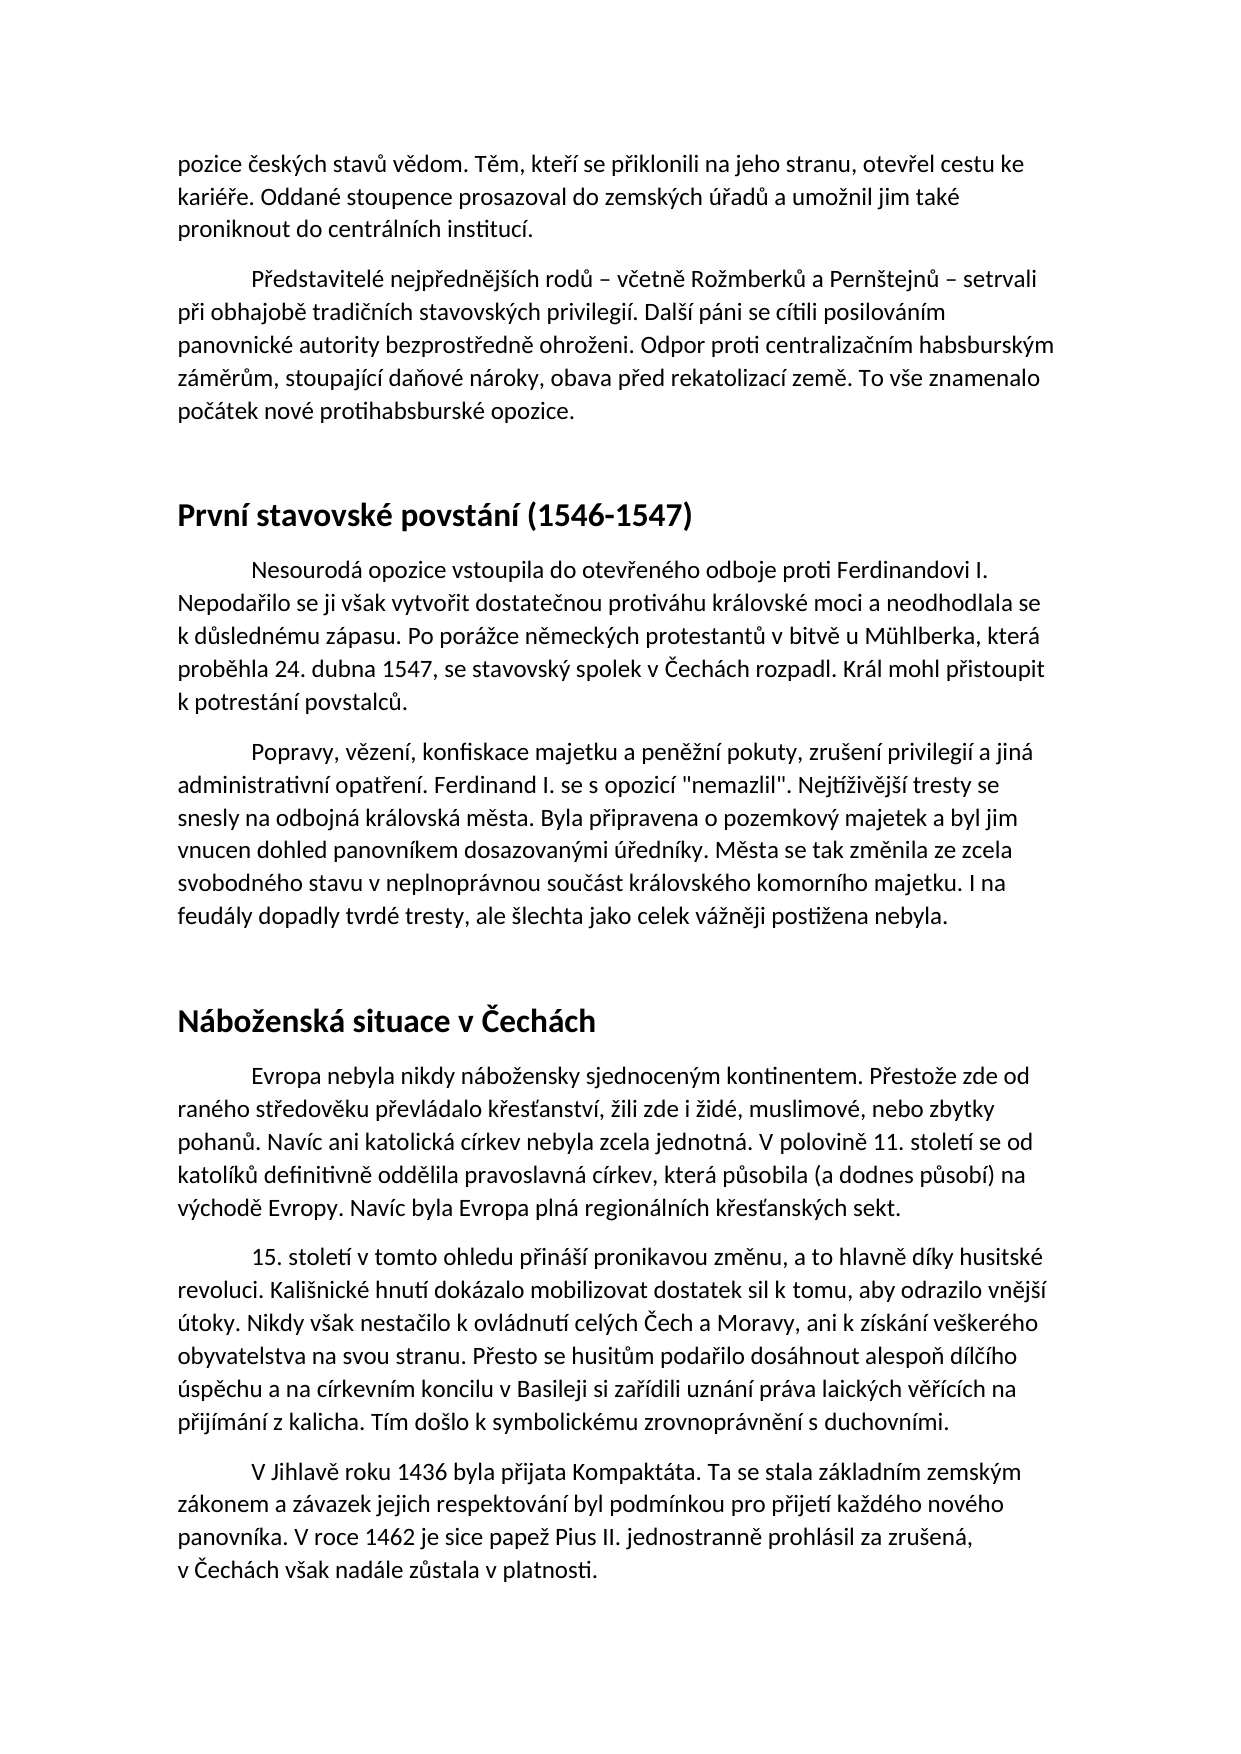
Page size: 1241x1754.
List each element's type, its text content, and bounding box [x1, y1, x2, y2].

text V Jihlavě roku 1436 byla přijata Kompaktáta. Ta se stala základním zemským zákonem a závazek jejich respektování byl podmínkou pro přijetí každého nového panovníka. V roce 1462 je sice papež Pius II. jednostranně prohlásil za zrušená, v Čechách však nadále zůstala v platnosti. [177, 1456, 1063, 1585]
text 15. století v tomto ohledu přináší pronikavou změnu, a to hlavně díky husitské revoluci. Kališnické hnutí dokázalo mobilizovat dostatek sil k tomu, aby odrazilo vnější útoky. Nikdy však nestačilo k ovládnutí celých Čech a Moravy, ani k získání veškerého obyvatelstva na svou stranu. Přesto se husitům podařilo dosáhnout alespoň dílčího úspěchu a na církevním koncilu v Basileji si zařídili uznání práva laických věřících na přijímání z kalicha. Tím došlo k symbolickému zrovnoprávnění s duchovními. [177, 1241, 1063, 1437]
text První stavovské povstání (1546-1547) [177, 494, 1063, 535]
text Evropa nebyla nikdy nábožensky sjednoceným kontinentem. Přestože zde od raného středověku převládalo křesťanství, žili zde i židé, muslimové, nebo zbytky pohanů. Navíc ani katolická církev nebyla zcela jednotná. V polovině 11. století se od katolíků definitivně oddělila pravoslavná církev, která působila (a dodnes působí) na východě Evropy. Navíc byla Evropa plná regionálních křesťanských sekt. [177, 1060, 1063, 1222]
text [177, 148, 1063, 244]
text Nesourodá opozice vstoupila do otevřeného odboje proti Ferdinandovi I. Nepodařilo se ji však vytvořit dostatečnou protiváhu královské moci a neodhodlala se k důslednému zápasu. Po porážce německých protestantů v bitvě u Mühlberka, která proběhla 24. dubna 1547, se stavovský spolek v Čechách rozpadl. Král mohl přistoupit k potrestání povstalců. [177, 554, 1063, 717]
text Náboženská situace v Čechách [177, 999, 1063, 1040]
text Popravy, vězení, konfiskace majetku a peněžní pokuty, zrušení privilegií a jiná administrativní opatření. Ferdinand I. se s opozicí "nemazlil". Nejtíživější tresty se snesly na odbojná královská města. Byla připravena o pozemkový majetek a byl jim vnucen dohled panovníkem dosazovanými úředníky. Města se tak změnila ze zcela svobodného stavu v neplnoprávnou součást královského komorního majetku. I na feudály dopadly tvrdé tresty, ale šlechta jako celek vážněji postižena nebyla. [177, 736, 1063, 931]
text Představitelé nejpřednějších rodů – včetně Rožmberků a Pernštejnů – setrvali při obhajobě tradičních stavovských privilegií. Další páni se cítili posilováním panovnické autority bezprostředně ohroženi. Odpor proti centralizačním habsburským záměrům, stoupající daňové nároky, obava před rekatolizací země. To vše znamenalo počátek nové protihabsburské opozice. [177, 263, 1063, 425]
